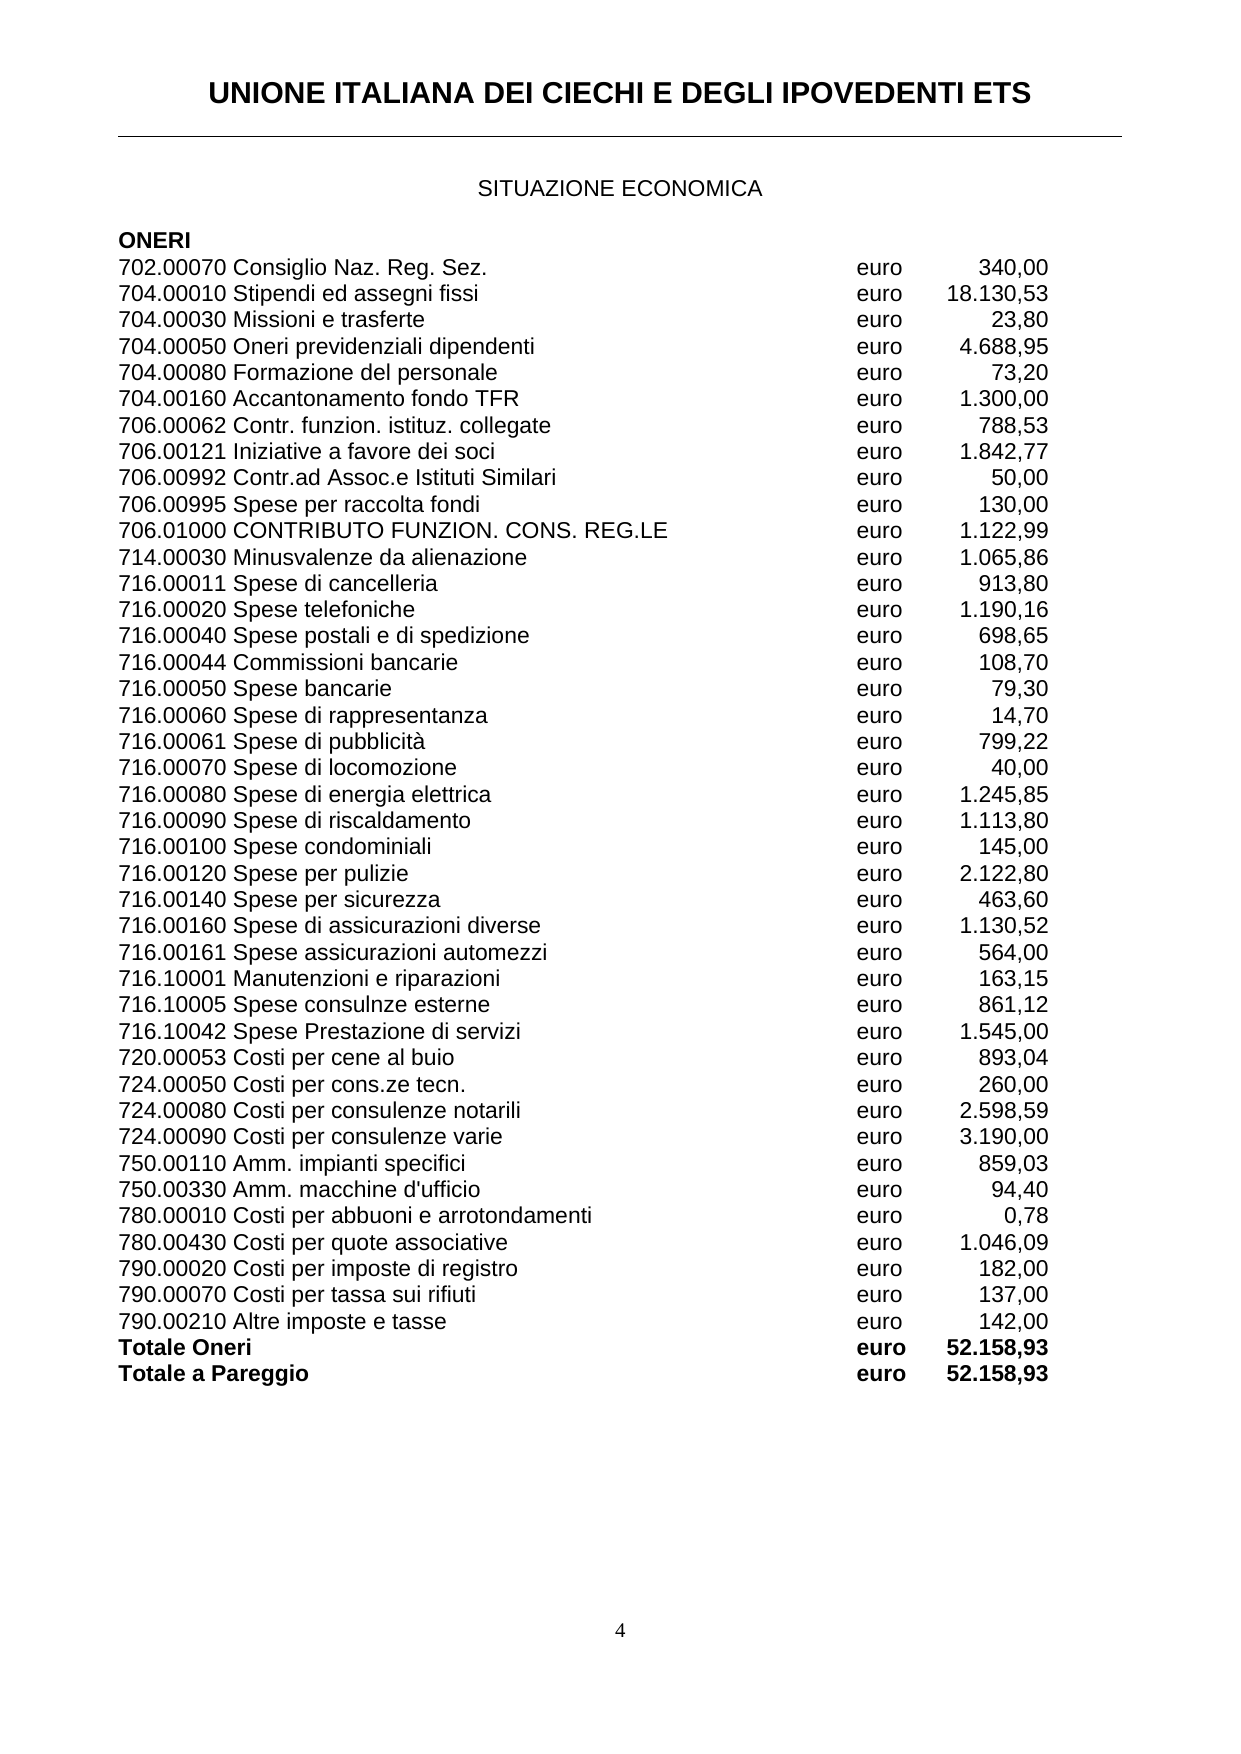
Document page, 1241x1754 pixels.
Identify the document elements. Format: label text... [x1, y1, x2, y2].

text 716.00100 Spese condominiali euro 145,00 [118, 833, 1122, 860]
text 716.00160 Spese di assicurazioni diverse euro 1.130,52 [118, 912, 1122, 939]
text 704.00050 Oneri previdenziali dipendenti euro 4.688,95 [118, 333, 1122, 359]
text 716.00060 Spese di rappresentanza euro 14,70 [118, 702, 1122, 728]
text 706.00121 Iniziative a favore dei soci euro 1.842,77 [118, 438, 1122, 464]
text 716.10005 Spese consulnze esterne euro 861,12 [118, 991, 1122, 1018]
text 716.00011 Spese di cancelleria euro 913,80 [118, 570, 1122, 596]
text 704.00080 Formazione del personale euro 73,20 [118, 359, 1122, 385]
text 790.00070 Costi per tassa sui rifiuti euro 137,00 [118, 1281, 1122, 1308]
text 706.00992 Contr.ad Assoc.e Istituti Similari euro 50,00 [118, 464, 1122, 491]
text 716.00070 Spese di locomozione euro 40,00 [118, 754, 1122, 781]
text 750.00330 Amm. macchine d'ufficio euro 94,40 [118, 1176, 1122, 1202]
text 716.00044 Commissioni bancarie euro 108,70 [118, 649, 1122, 675]
text 706.00995 Spese per raccolta fondi euro 130,00 [118, 491, 1122, 517]
text 780.00430 Costi per quote associative euro 1.046,09 [118, 1229, 1122, 1255]
text 724.00050 Costi per cons.ze tecn. euro 260,00 [118, 1071, 1122, 1097]
text 716.00040 Spese postali e di spedizione euro 698,65 [118, 622, 1122, 649]
text 716.00120 Spese per pulizie euro 2.122,80 [118, 860, 1122, 886]
text 716.00090 Spese di riscaldamento euro 1.113,80 [118, 807, 1122, 833]
text 716.00140 Spese per sicurezza euro 463,60 [118, 886, 1122, 912]
text 716.00050 Spese bancarie euro 79,30 [118, 675, 1122, 702]
text Totale a Pareggio euro 52.158,93 [118, 1360, 1122, 1387]
text SITUAZIONE ECONOMICA [118, 174, 1122, 201]
text 702.00070 Consiglio Naz. Reg. Sez. euro 340,00 [118, 253, 1122, 280]
text 714.00030 Minusvalenze da alienazione euro 1.065,86 [118, 543, 1122, 570]
text 750.00110 Amm. impianti specifici euro 859,03 [118, 1149, 1122, 1176]
text ONERI [118, 227, 1122, 253]
text 716.10042 Spese Prestazione di servizi euro 1.545,00 [118, 1018, 1122, 1044]
text 704.00030 Missioni e trasferte euro 23,80 [118, 306, 1122, 333]
text Totale Oneri euro 52.158,93 [118, 1334, 1122, 1360]
text 716.00020 Spese telefoniche euro 1.190,16 [118, 596, 1122, 622]
text 704.00010 Stipendi ed assegni fissi euro 18.130,53 [118, 280, 1122, 306]
text 704.00160 Accantonamento fondo TFR euro 1.300,00 [118, 385, 1122, 412]
text 790.00020 Costi per imposte di registro euro 182,00 [118, 1255, 1122, 1281]
text 724.00080 Costi per consulenze notarili euro 2.598,59 [118, 1097, 1122, 1123]
text 780.00010 Costi per abbuoni e arrotondamenti euro 0,78 [118, 1202, 1122, 1229]
text 716.00080 Spese di energia elettrica euro 1.245,85 [118, 781, 1122, 807]
text 724.00090 Costi per consulenze varie euro 3.190,00 [118, 1123, 1122, 1149]
text 706.01000 CONTRIBUTO FUNZION. CONS. REG.LE euro 1.122,99 [118, 517, 1122, 543]
text 716.10001 Manutenzioni e riparazioni euro 163,15 [118, 965, 1122, 991]
text 706.00062 Contr. funzion. istituz. collegate euro 788,53 [118, 412, 1122, 438]
text 720.00053 Costi per cene al buio euro 893,04 [118, 1044, 1122, 1071]
text 716.00061 Spese di pubblicità euro 799,22 [118, 728, 1122, 754]
text 716.00161 Spese assicurazioni automezzi euro 564,00 [118, 939, 1122, 965]
text 790.00210 Altre imposte e tasse euro 142,00 [118, 1308, 1122, 1334]
